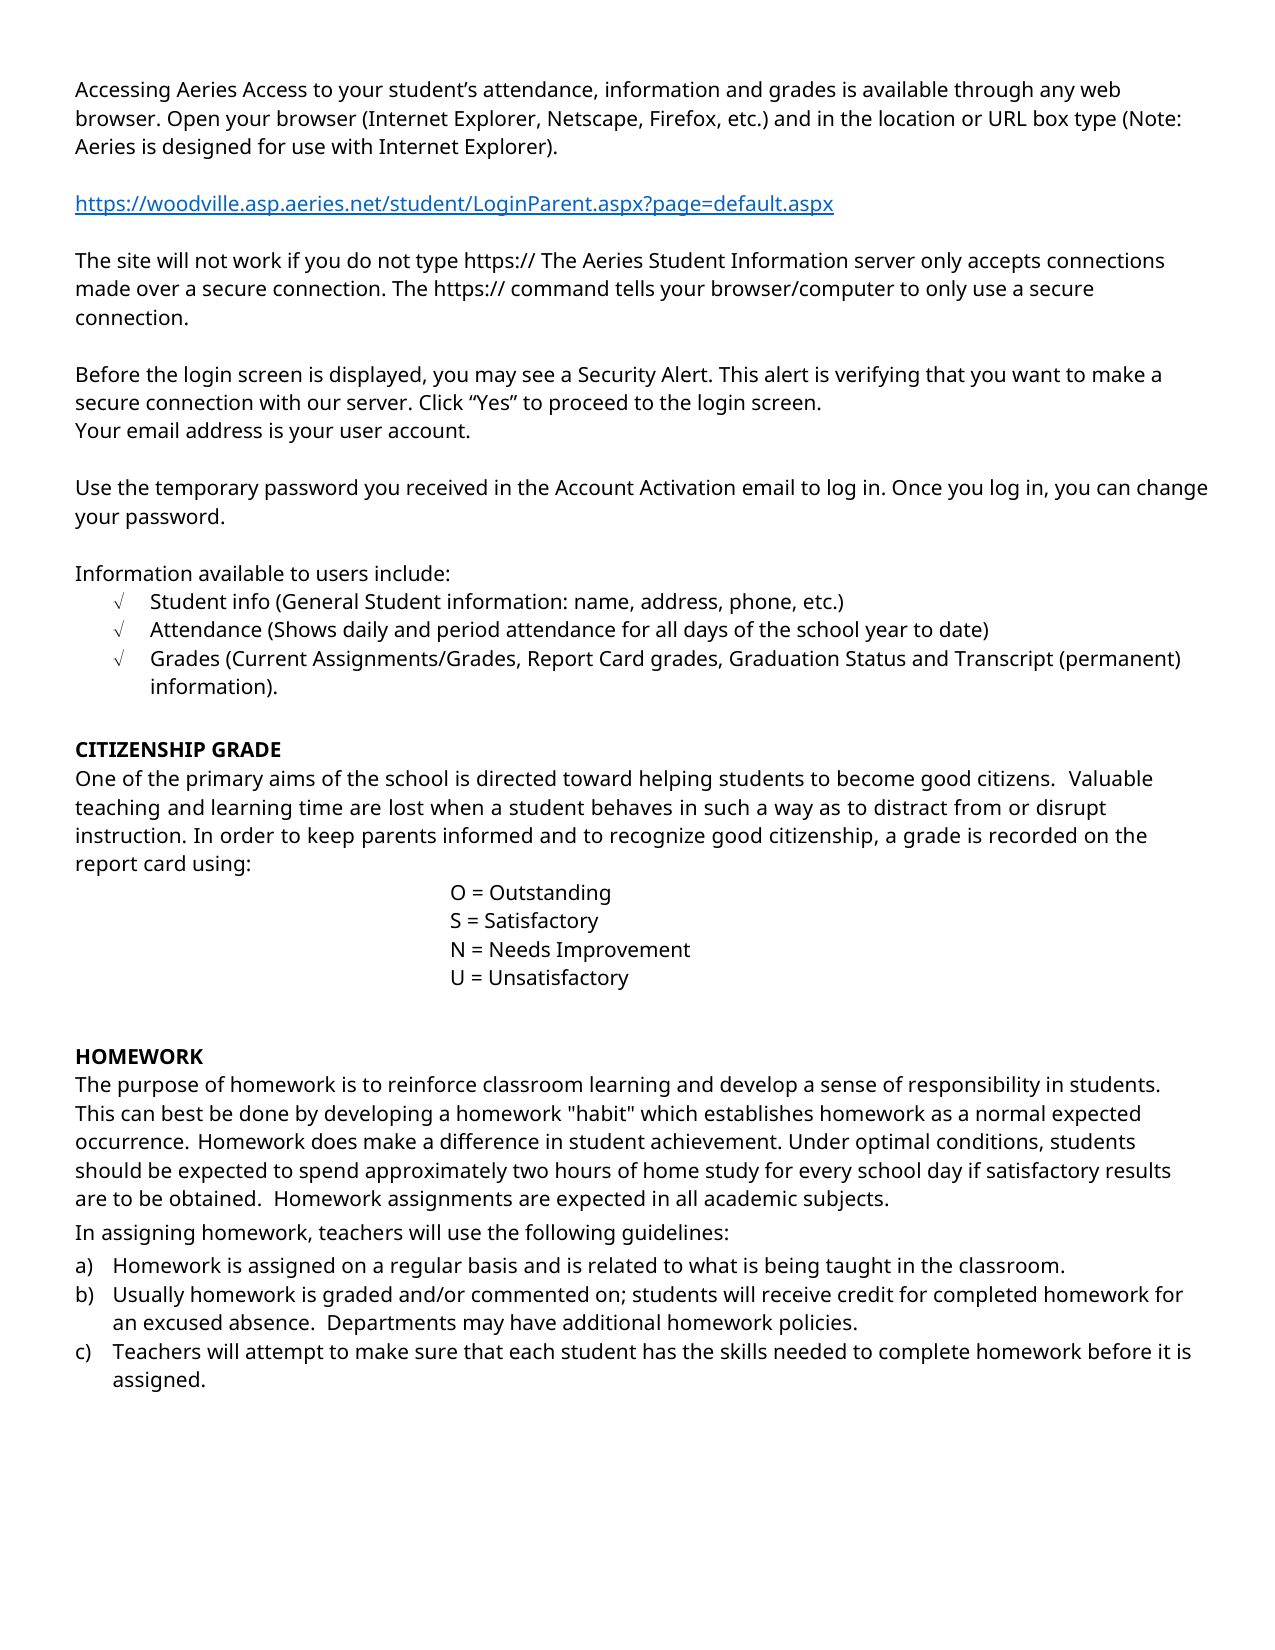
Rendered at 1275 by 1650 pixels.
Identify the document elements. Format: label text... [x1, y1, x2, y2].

list Student info (General Student information: name, address, phone, etc.) [112, 587, 1209, 616]
list O = Outstanding [450, 878, 1200, 906]
list Homework is assigned on a regular basis and is related to what is being taught in the classroom. [75, 1251, 1209, 1280]
list U = Unsatisfactory [450, 963, 1200, 992]
list Attendance (Shows daily and period attendance for all days of the school year to date) [112, 616, 1209, 644]
text Information available to users include: [75, 559, 1209, 587]
text The purpose of homework is to reinforce classroom learning and develop a sense of responsibility in students. This can best be done by developing a homework "habit" which establishes homework as a normal expected occurrence. Homework does make a difference in student achievement. Under optimal conditions, students should be expected to spend approximately two hours of home study for every school day if satisfactory results are to be obtained. Homework assignments are expected in all academic subjects. [75, 1070, 1200, 1213]
text The site will not work if you do not type https:// The Aeries Student Information server only accepts connections made over a secure connection. The https:// command tells your browser/computer to only use a secure connection. [75, 246, 1209, 331]
list N = Needs Improvement [450, 935, 1200, 963]
text Accessing Aeries Access to your student’s attendance, information and grades is available through any web browser. Open your browser (Internet Explorer, Netscape, Firefox, etc.) and in the location or URL box type (Note: Aeries is designed for use with Internet Explorer). [75, 75, 1209, 161]
list S = Satisfactory [450, 906, 1200, 935]
text Before the login screen is displayed, you may see a Security Alert. This alert is verifying that you want to make a secure connection with our server. Click “Yes” to proceed to the login screen. [75, 360, 1209, 417]
text CITIZENSHIP GRADE [75, 736, 1188, 764]
text Use the temporary password you received in the Account Activation email to log in. Once you log in, you can change your password. [75, 473, 1209, 530]
text HOMEWORK [75, 1042, 1188, 1070]
text Your email address is your user account. [75, 417, 1209, 445]
list Usually homework is graded and/or commented on; students will receive credit for completed homework for an excused absence. Departments may have additional homework policies. [75, 1280, 1209, 1337]
text In assigning homework, teachers will use the following guidelines: [75, 1218, 834, 1246]
list Teachers will attempt to make sure that each student has the skills needed to complete homework before it is assigned. [75, 1337, 1209, 1394]
list One of the primary aims of the school is directed toward helping students to become good citizens. Valuable teaching and learning time are lost when a student behaves in such a way as to distract from or disrupt instruction. In order to keep parents informed and to recognize good citizenship, a grade is recorded on the report card using: [75, 764, 1200, 878]
list Grades (Current Assignments/Grades, Report Card grades, Graduation Status and Transcript (permanent) information). [112, 644, 1209, 701]
text https://woodville.asp.aeries.net/student/LoginParent.aspx?page=default.aspx [75, 189, 1209, 217]
